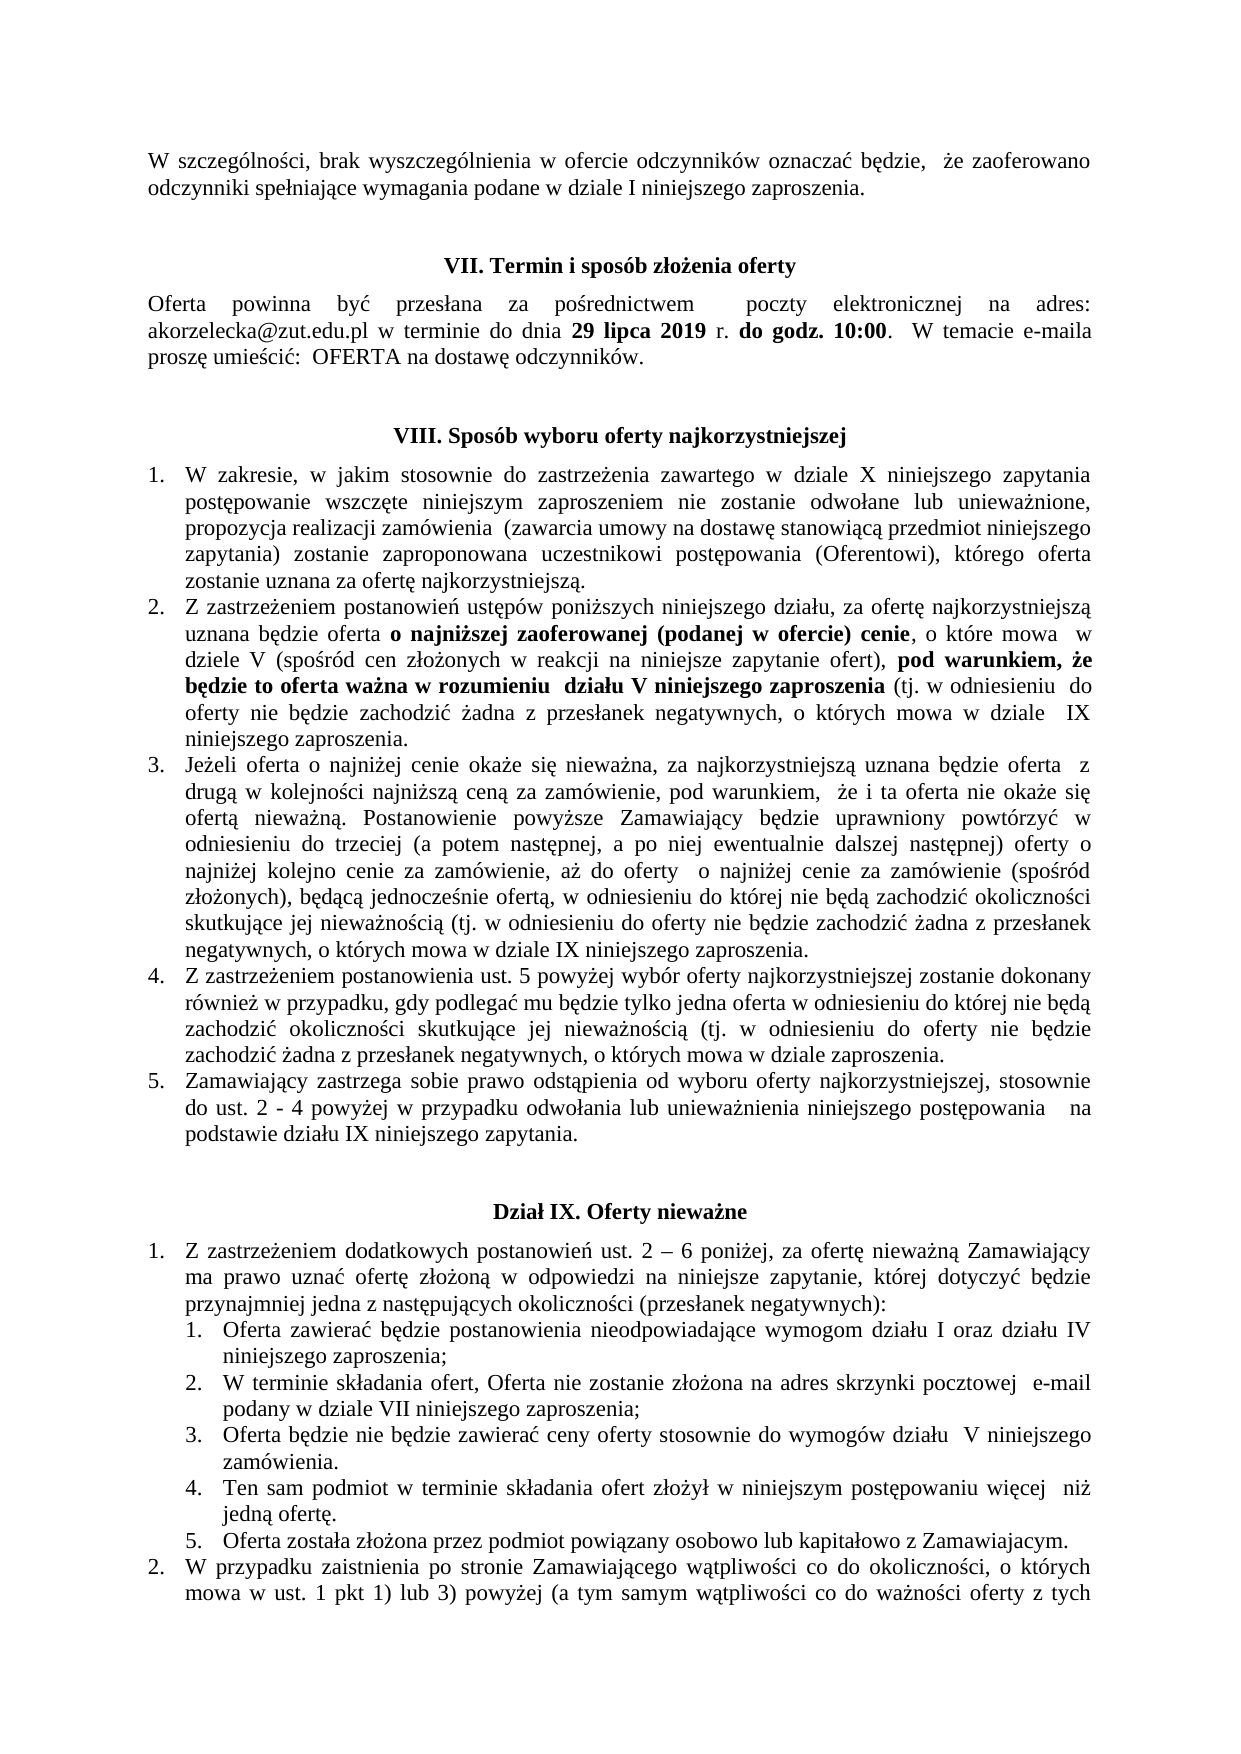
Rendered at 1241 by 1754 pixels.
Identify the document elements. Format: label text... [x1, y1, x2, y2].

list W terminie składania ofert, Oferta nie zostanie złożona na adres skrzynki pocztowej e-mail podany w dziale VII niniejszego zaproszenia; [185, 1369, 1093, 1421]
list Ten sam podmiot w terminie składania ofert złożył w niniejszym postępowaniu więcej niż jedną ofertę. [185, 1474, 1093, 1527]
text VIII. Sposób wyboru oferty najkorzystniejszej [148, 423, 1093, 449]
list Z zastrzeżeniem dodatkowych postanowień ust. 2 – 6 poniżej, za ofertę nieważną Zamawiający ma prawo uznać ofertę złożoną w odpowiedzi na niniejsze zapytanie, której dotyczyć będzie przynajmniej jedna z następujących okoliczności (przesłanek negatywnych): [148, 1237, 1093, 1316]
list Z zastrzeżeniem postanowienia ust. 5 powyżej wybór oferty najkorzystniejszej zostanie dokonany również w przypadku, gdy podlegać mu będzie tylko jedna oferta w odniesieniu do której nie będą zachodzić okoliczności skutkujące jej nieważnością (tj. w odniesieniu do oferty nie będzie zachodzić żadna z przesłanek negatywnych, o których mowa w dziale zaproszenia. [148, 962, 1093, 1068]
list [148, 1553, 1093, 1606]
list Jeżeli oferta o najniżej cenie okaże się nieważna, za najkorzystniejszą uznana będzie oferta z drugą w kolejności najniższą ceną za zamówienie, pod warunkiem, że i ta oferta nie okaże się ofertą nieważną. Postanowienie powyższe Zamawiający będzie uprawniony powtórzyć w odniesieniu do trzeciej (a potem następnej, a po niej ewentualnie dalszej następnej) oferty o najniżej kolejno cenie za zamówienie, aż do oferty o najniżej cenie za zamówienie (spośród złożonych), będącą jednocześnie ofertą, w odniesieniu do której nie będą zachodzić okoliczności skutkujące jej nieważnością (tj. w odniesieniu do oferty nie będzie zachodzić żadna z przesłanek negatywnych, o których mowa w dziale IX niniejszego zaproszenia. [148, 751, 1093, 962]
list W zakresie, w jakim stosownie do zastrzeżenia zawartego w dziale X niniejszego zapytania postępowanie wszczęte niniejszym zaproszeniem nie zostanie odwołane lub unieważnione, propozycja realizacji zamówienia (zawarcia umowy na dostawę stanowiącą przedmiot niniejszego zapytania) zostanie zaproponowana uczestnikowi postępowania (Oferentowi), którego oferta zostanie uznana za ofertę najkorzystniejszą. [148, 461, 1093, 593]
list Z zastrzeżeniem postanowień ustępów poniższych niniejszego działu, za ofertę najkorzystniejszą uznana będzie oferta o najniższej zaoferowanej (podanej w ofercie) cenie, o które mowa w dziele V (spośród cen złożonych w reakcji na niniejsze zapytanie ofert), pod warunkiem, że będzie to oferta ważna w rozumieniu działu V niniejszego zaproszenia (tj. w odniesieniu do oferty nie będzie zachodzić żadna z przesłanek negatywnych, o których mowa w dziale IX niniejszego zaproszenia. [148, 593, 1093, 751]
list Oferta będzie nie będzie zawierać ceny oferty stosownie do wymogów działu V niniejszego zamówienia. [185, 1421, 1093, 1474]
text Dział IX. Oferty nieważne [148, 1198, 1093, 1224]
text VII. Termin i sposób złożenia oferty [148, 252, 1093, 278]
text Oferta powinna być przesłana za pośrednictwem poczty elektronicznej na adres: akorzelecka@zut.edu.pl w terminie do dnia 29 lipca 2019 r. do godz. 10:00. W temacie e-maila proszę umieścić: OFERTA na dostawę odczynników. [148, 291, 1093, 369]
list Zamawiający zastrzega sobie prawo odstąpienia od wyboru oferty najkorzystniejszej, stosownie do ust. 2 - 4 powyżej w przypadku odwołania lub unieważnienia niniejszego postępowania na podstawie działu IX niniejszego zapytania. [148, 1068, 1093, 1147]
list Oferta zawierać będzie postanowienia nieodpowiadające wymogom działu I oraz działu IV niniejszego zaproszenia; [185, 1316, 1093, 1369]
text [148, 148, 1093, 200]
list Oferta została złożona przez podmiot powiązany osobowo lub kapitałowo z Zamawiajacym. [185, 1527, 1093, 1553]
